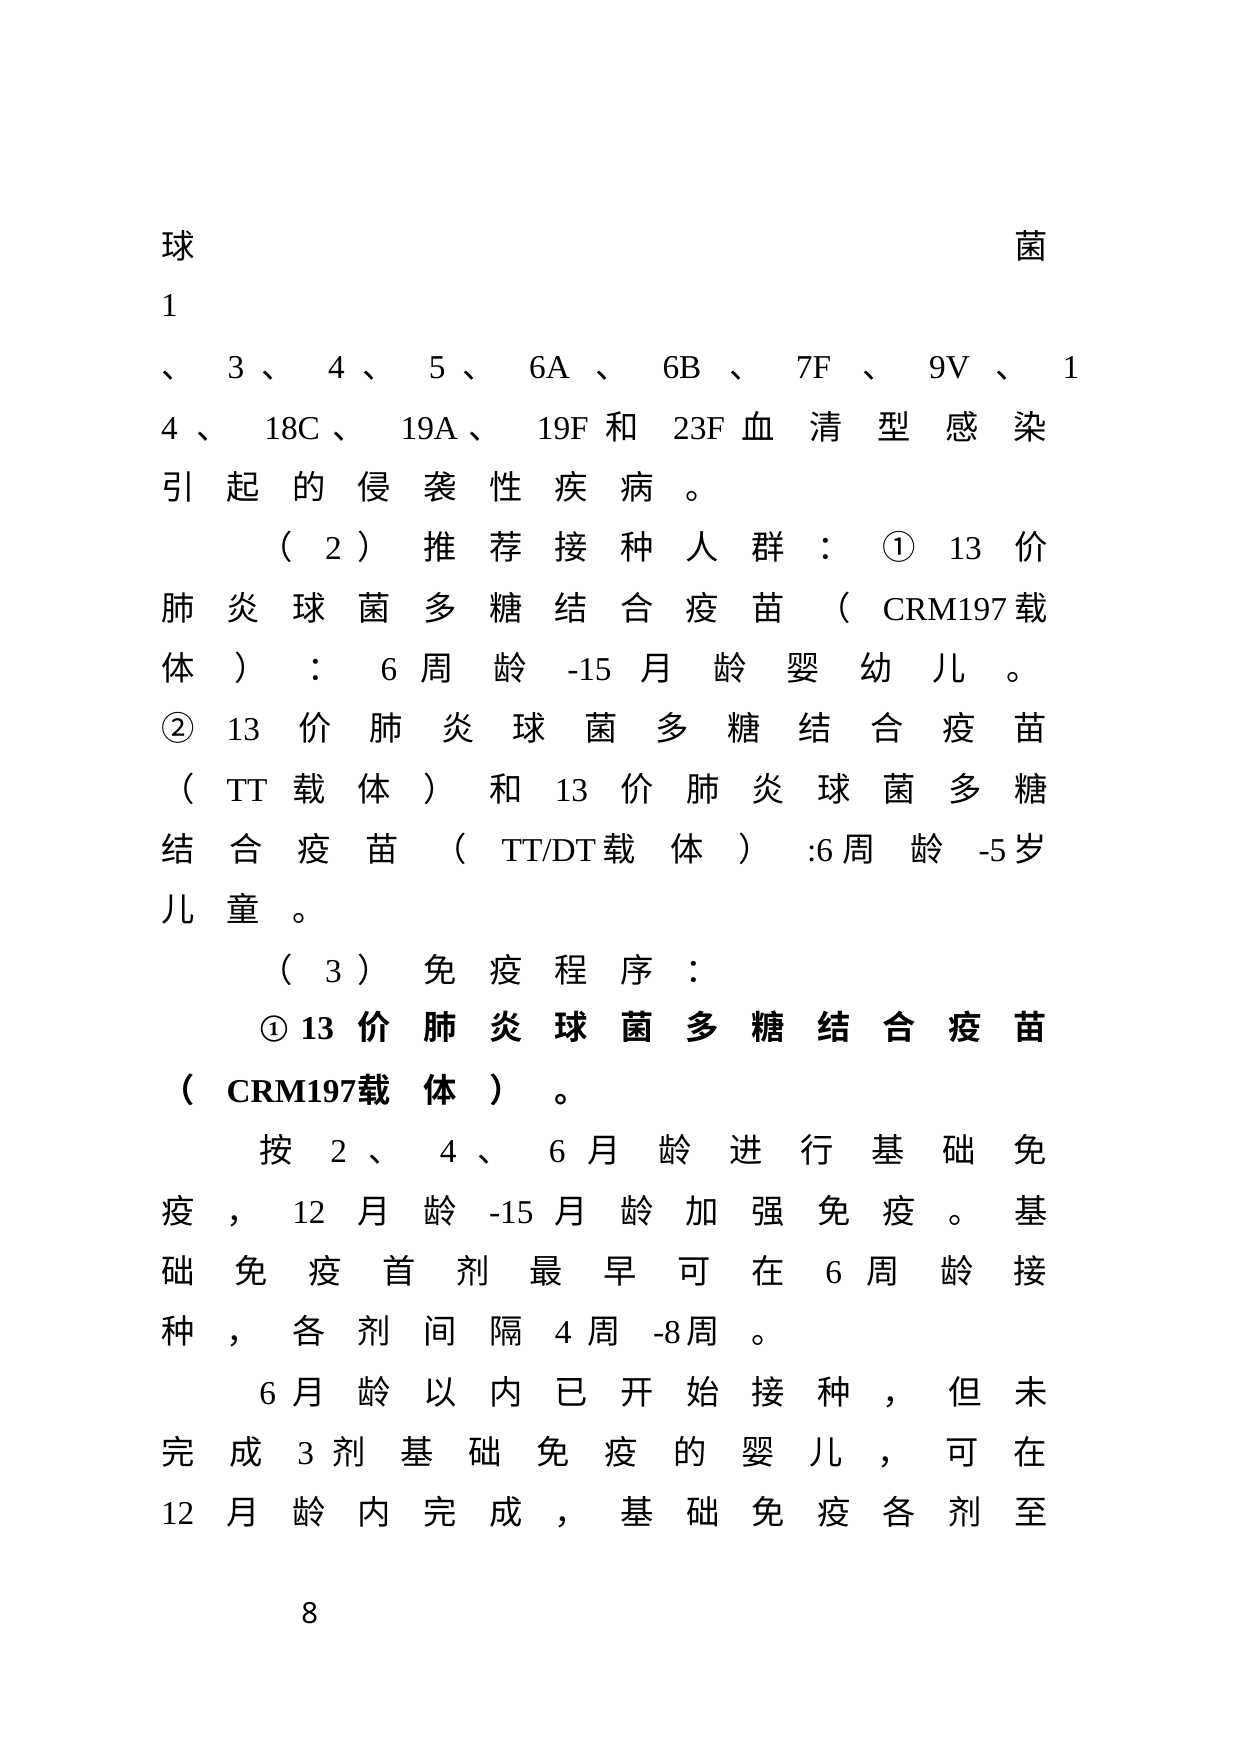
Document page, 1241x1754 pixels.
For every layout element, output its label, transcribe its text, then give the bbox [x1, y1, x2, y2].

text ① 13价肺炎球菌多糖结合疫苗（CRM197载体）。 [161, 998, 1079, 1118]
text （3）免疫程序： [161, 937, 1079, 998]
text （2）推荐接种人群：①13价肺炎球菌多糖结合疫苗（CRM197载体）：6周龄-15月龄婴幼儿。②13价肺炎球菌多糖结合疫苗（TT载体）和13价肺炎球菌多糖结合疫苗（TT/DT载体）:6周龄-5岁儿童。 [161, 515, 1079, 937]
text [161, 1359, 1079, 1540]
text 按2、4、6月龄进行基础免疫，12月龄-15月龄加强免疫。基础免疫首剂最早可在6周龄接种，各剂间隔4周-8周。 [161, 1118, 1079, 1359]
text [161, 213, 1079, 515]
